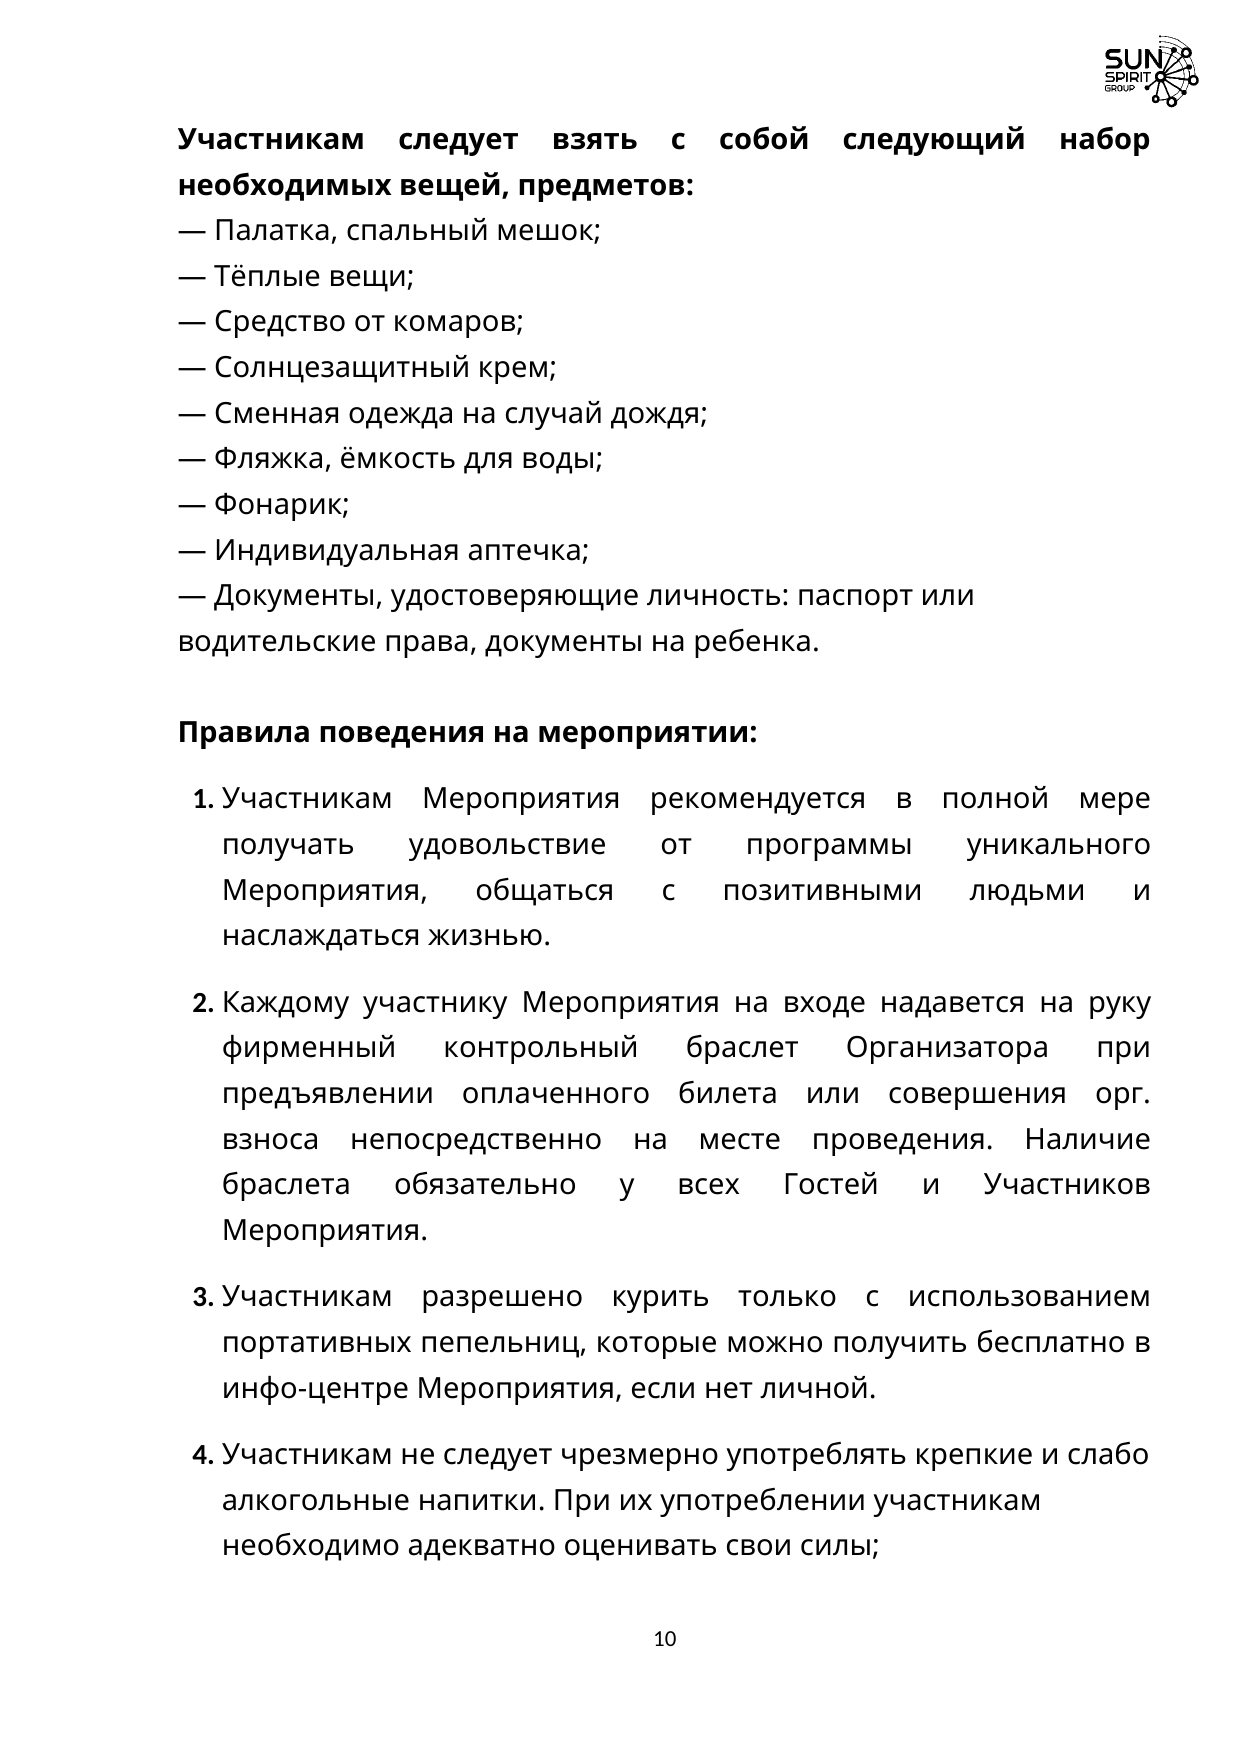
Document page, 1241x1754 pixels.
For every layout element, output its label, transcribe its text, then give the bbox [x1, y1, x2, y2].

text — Тёплые вещи; [177, 255, 1152, 295]
list Каждому участнику Мероприятия на входе надавется на руку фирменный контрольный браслет Организатора при предъявлении оплаченного билета или совершения орг. взноса непосредственно на месте проведения. Наличие браслета обязательно у всех Гостей и Участников Мероприятия. [192, 981, 1152, 1249]
text Правила поведения на мероприятии: [177, 711, 1152, 751]
picture [1095, 28, 1205, 113]
text — Фонарик; [177, 483, 1152, 523]
list Участникам не следует чрезмерно употреблять крепкие и слабо алкогольные напитки. При их употреблении участникам необходимо адекватно оценивать свои силы; [192, 1433, 1152, 1564]
text — Индивидуальная аптечка; [177, 529, 1152, 568]
list Участникам разрешено курить только с использованием портативных пепельниц, которые можно получить бесплатно в инфо-центре Мероприятия, если нет личной. [192, 1276, 1152, 1407]
list Участникам Мероприятия рекомендуется в полной мере получать удовольствие от программы уникального Мероприятия, общаться с позитивными людьми и наслаждаться жизнью. [192, 778, 1152, 954]
text — Солнцезащитный крем; [177, 346, 1152, 386]
text — Палатка, спальный мешок; [177, 209, 1152, 249]
text — Документы, удостоверяющие личность: паспорт или водительские права, документы на ребенка. [177, 574, 1152, 660]
text — Средство от комаров; [177, 301, 1152, 340]
text — Фляжка, ёмкость для воды; [177, 437, 1152, 477]
text — Сменная одежда на случай дождя; [177, 392, 1152, 432]
text Участникам следует взять с собой следующий набор необходимых вещей, предметов: [177, 118, 1152, 203]
